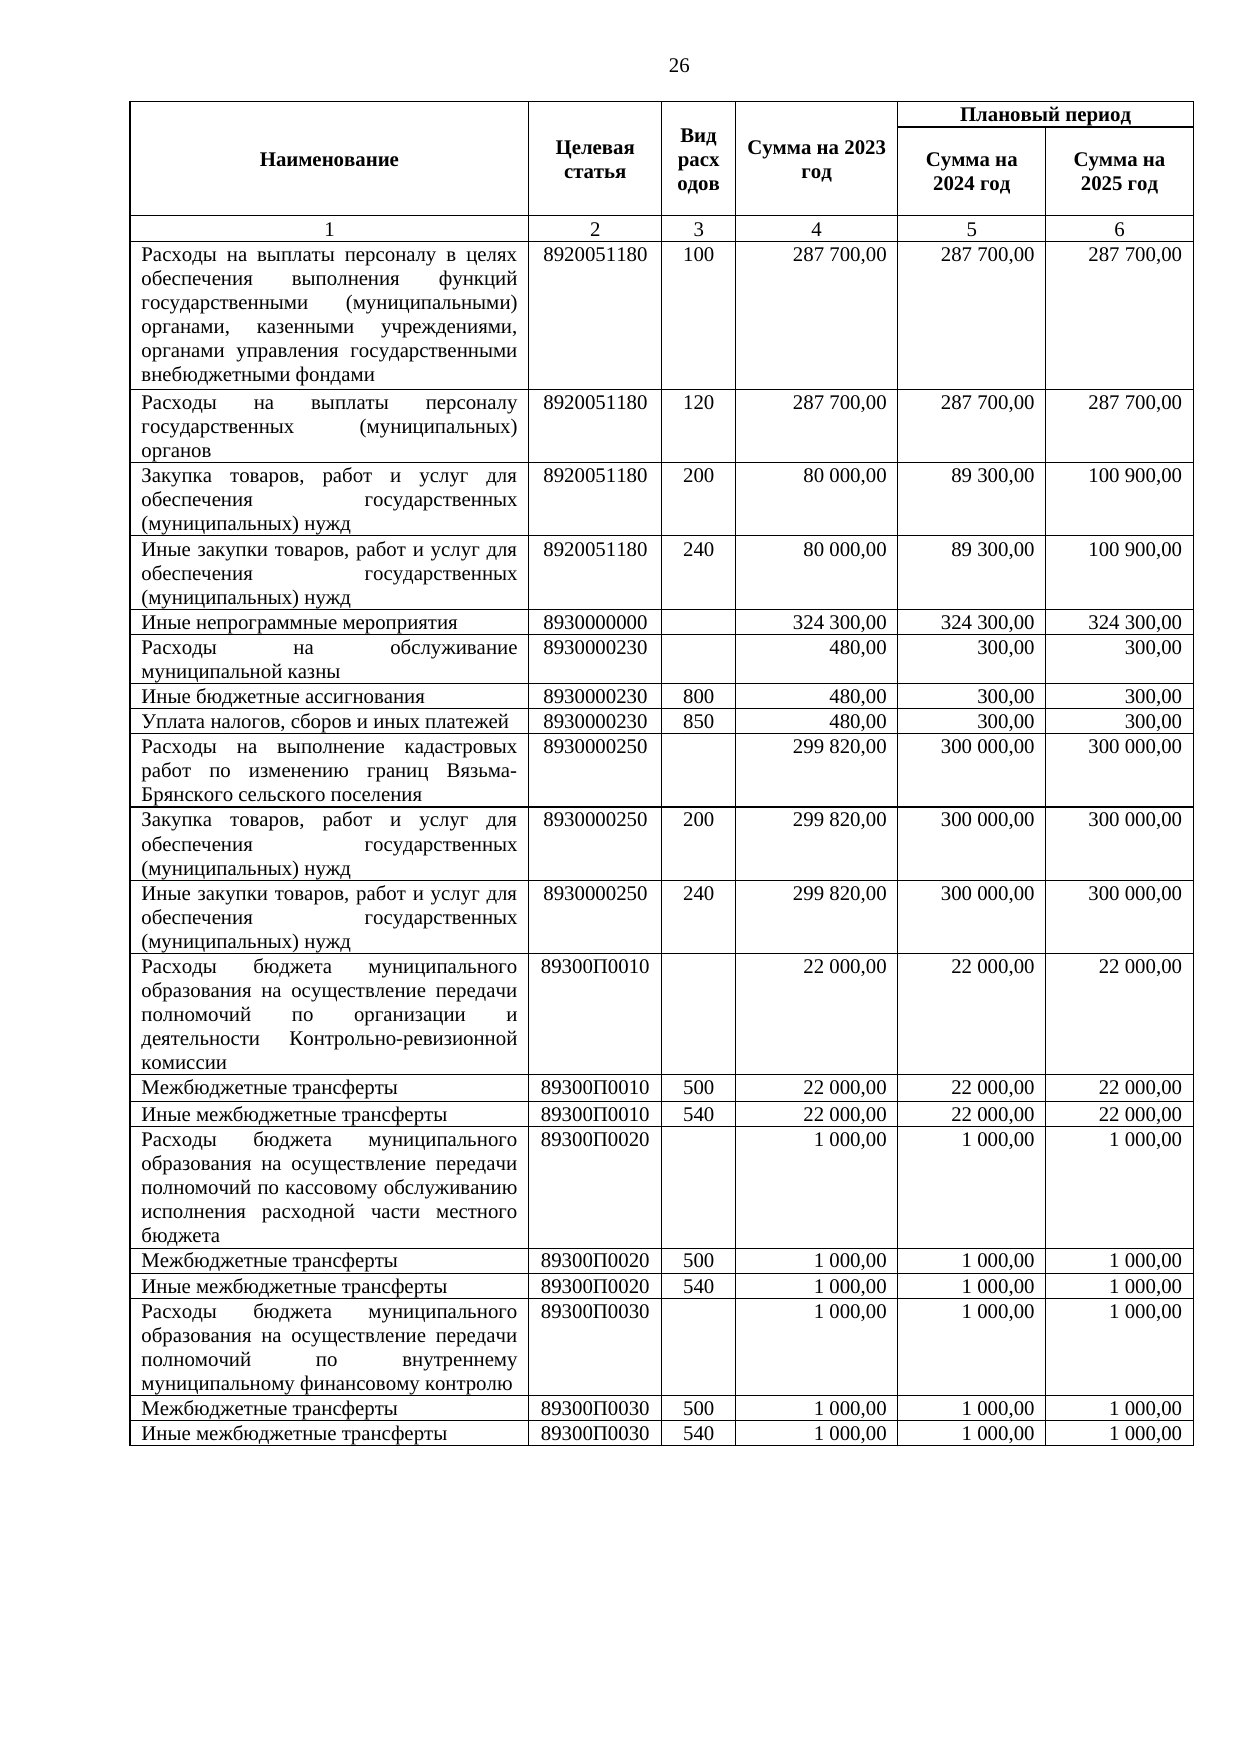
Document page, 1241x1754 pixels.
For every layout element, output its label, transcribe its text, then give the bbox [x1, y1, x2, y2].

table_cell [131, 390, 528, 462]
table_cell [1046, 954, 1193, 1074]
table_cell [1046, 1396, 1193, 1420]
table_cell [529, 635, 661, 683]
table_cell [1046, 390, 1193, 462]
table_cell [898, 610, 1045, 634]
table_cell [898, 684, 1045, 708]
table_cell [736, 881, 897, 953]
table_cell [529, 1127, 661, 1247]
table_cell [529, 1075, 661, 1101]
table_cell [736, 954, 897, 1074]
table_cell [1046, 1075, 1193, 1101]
table_header Сумма на 2023 год [736, 102, 897, 215]
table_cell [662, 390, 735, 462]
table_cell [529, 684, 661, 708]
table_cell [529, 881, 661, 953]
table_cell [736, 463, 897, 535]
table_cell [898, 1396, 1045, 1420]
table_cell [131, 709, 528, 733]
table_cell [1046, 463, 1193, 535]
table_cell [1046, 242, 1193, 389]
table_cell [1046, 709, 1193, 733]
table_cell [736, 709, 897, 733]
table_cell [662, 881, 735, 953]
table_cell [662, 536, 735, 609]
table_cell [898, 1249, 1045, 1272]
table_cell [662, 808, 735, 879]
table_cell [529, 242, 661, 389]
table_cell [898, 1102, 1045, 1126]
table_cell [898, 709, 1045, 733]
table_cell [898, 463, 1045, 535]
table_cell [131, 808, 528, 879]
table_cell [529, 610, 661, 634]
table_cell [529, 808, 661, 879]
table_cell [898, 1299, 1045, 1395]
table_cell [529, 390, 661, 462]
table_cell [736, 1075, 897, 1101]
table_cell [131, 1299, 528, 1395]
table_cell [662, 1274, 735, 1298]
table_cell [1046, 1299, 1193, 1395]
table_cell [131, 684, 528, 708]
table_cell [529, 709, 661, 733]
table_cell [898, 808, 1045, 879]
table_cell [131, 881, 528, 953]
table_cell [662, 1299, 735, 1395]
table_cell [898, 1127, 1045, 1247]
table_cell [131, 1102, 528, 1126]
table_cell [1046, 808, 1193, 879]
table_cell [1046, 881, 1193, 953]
table_header Наименование [131, 102, 528, 215]
table_header Целевая статья [529, 102, 661, 215]
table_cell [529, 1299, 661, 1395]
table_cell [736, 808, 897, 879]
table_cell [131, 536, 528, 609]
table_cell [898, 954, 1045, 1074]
table_cell 2 [529, 216, 661, 241]
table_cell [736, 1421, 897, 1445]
table_cell 5 [898, 216, 1045, 241]
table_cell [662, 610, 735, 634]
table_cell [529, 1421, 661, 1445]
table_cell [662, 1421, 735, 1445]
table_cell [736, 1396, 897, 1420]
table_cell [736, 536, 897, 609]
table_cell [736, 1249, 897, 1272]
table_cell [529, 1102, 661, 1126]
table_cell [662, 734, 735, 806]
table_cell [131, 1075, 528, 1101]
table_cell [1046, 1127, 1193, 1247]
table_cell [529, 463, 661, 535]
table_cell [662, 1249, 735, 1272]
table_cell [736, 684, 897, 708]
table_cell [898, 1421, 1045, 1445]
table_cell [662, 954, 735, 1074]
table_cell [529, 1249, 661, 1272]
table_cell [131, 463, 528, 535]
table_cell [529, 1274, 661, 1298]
table_cell 1 [131, 216, 528, 241]
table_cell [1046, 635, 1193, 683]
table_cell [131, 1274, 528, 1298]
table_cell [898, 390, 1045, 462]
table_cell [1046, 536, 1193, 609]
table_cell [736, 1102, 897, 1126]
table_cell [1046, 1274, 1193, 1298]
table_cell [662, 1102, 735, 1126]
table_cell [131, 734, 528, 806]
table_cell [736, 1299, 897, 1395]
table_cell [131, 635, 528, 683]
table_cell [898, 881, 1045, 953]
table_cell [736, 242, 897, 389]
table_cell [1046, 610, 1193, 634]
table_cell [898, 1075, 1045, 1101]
table_header Вид расходов [662, 102, 735, 215]
table_cell 4 [736, 216, 897, 241]
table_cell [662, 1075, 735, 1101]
table_cell 3 [662, 216, 735, 241]
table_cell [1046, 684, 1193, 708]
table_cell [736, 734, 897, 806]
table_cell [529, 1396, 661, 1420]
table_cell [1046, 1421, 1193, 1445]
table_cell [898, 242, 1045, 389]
table_cell 6 [1046, 216, 1193, 241]
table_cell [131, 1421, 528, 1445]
table_header Плановый период [898, 102, 1193, 126]
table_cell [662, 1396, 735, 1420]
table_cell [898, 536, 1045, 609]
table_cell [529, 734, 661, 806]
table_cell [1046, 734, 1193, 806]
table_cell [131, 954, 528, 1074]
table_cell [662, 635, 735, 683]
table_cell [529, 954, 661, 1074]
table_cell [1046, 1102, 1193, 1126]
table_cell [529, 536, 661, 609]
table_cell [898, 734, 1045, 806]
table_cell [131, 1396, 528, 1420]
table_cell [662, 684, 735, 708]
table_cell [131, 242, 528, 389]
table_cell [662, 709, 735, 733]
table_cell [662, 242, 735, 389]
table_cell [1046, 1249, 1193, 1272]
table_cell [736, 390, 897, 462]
table_cell Сумма на 2024 год [898, 128, 1045, 215]
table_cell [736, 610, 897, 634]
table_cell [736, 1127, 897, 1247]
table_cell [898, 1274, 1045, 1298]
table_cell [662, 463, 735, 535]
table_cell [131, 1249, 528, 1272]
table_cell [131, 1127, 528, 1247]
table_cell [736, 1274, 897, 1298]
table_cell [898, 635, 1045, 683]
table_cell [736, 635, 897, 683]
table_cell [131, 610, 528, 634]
table_cell Сумма на 2025 год [1046, 128, 1193, 215]
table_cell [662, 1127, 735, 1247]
